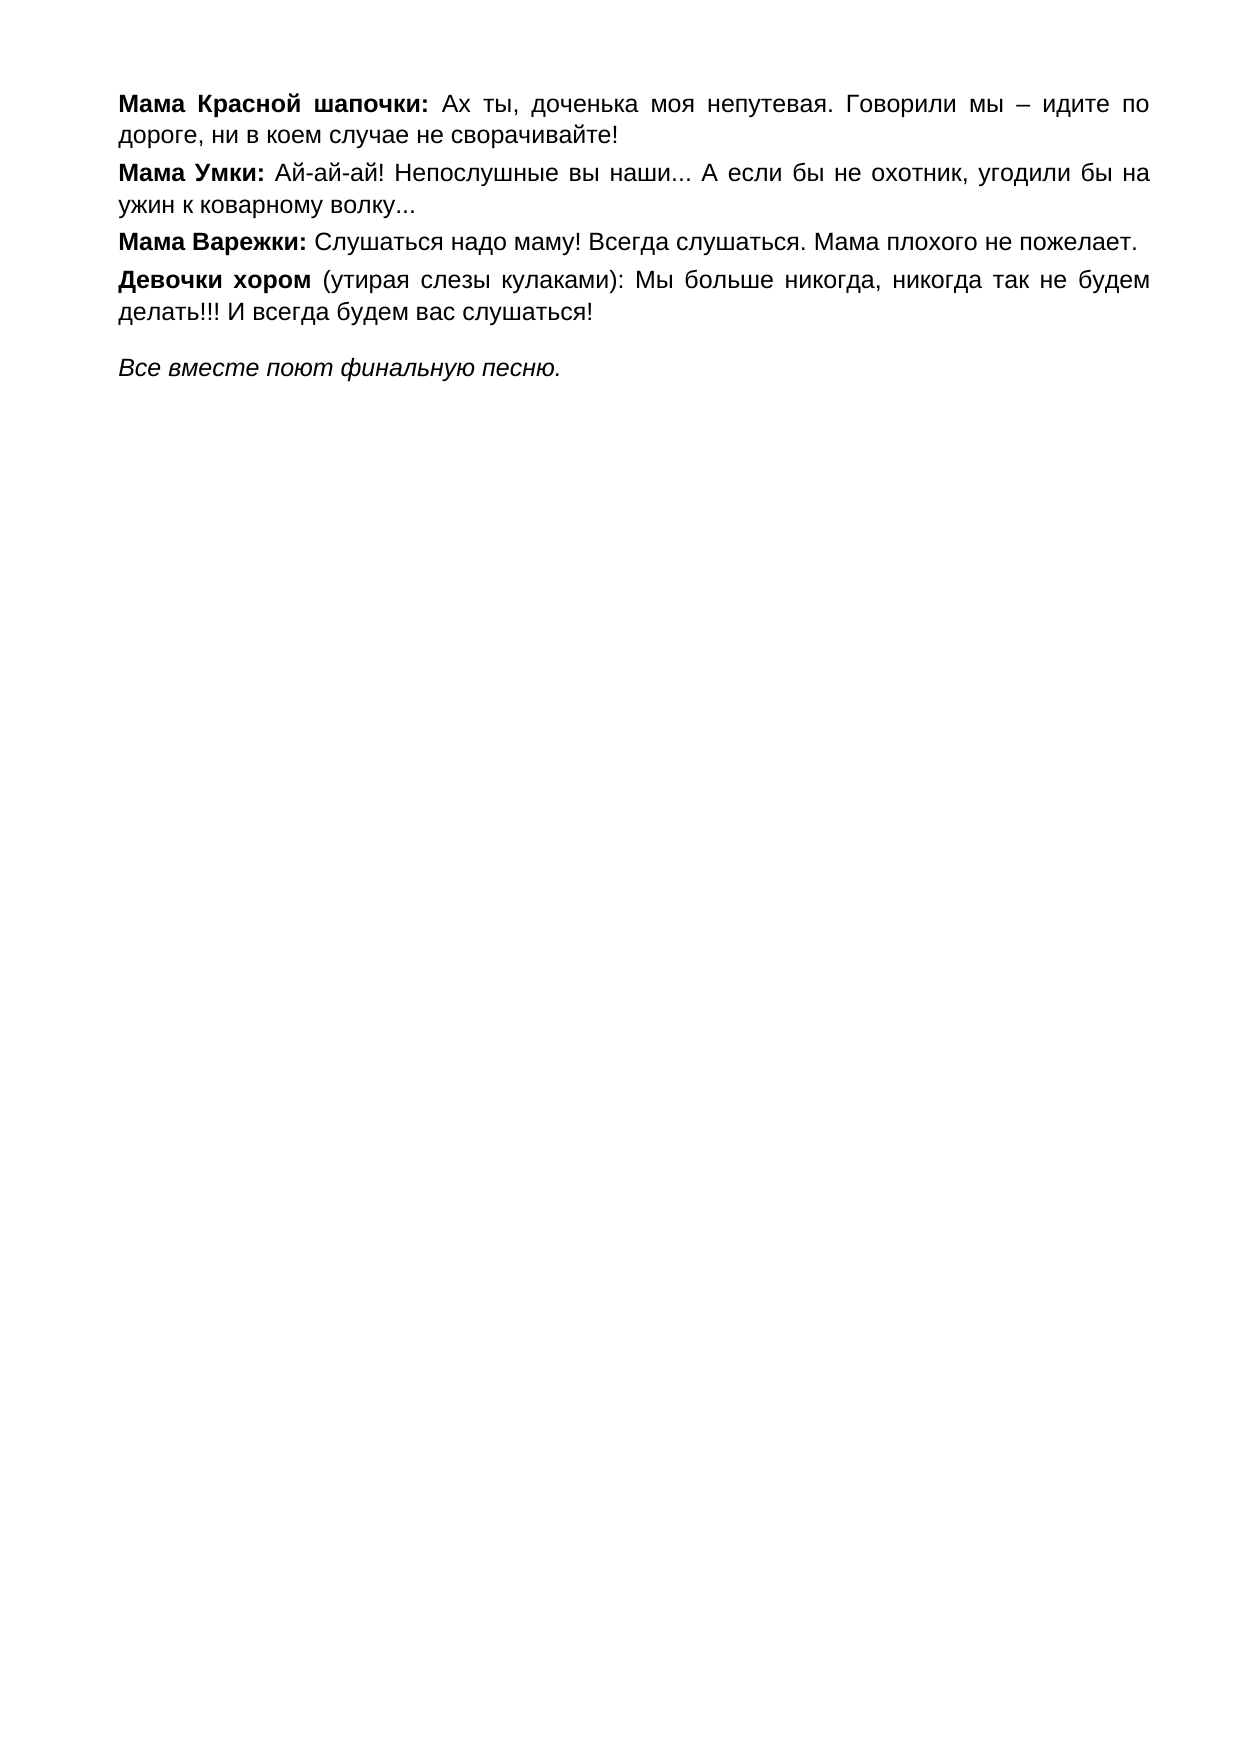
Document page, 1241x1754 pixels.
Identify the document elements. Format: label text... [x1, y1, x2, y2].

text Мама Варежки: Слушаться надо маму! Всегда слушаться. Мама плохого не пожелает. [118, 227, 1152, 256]
text Мама Красной шапочки: Ах ты, доченька моя непутевая. Говорили мы – идите по дороге, ни в коем случае не сворачивайте! [118, 89, 1152, 149]
text Все вместе поют финальную песню. [118, 353, 1152, 382]
text Девочки хором (утирая слезы кулаками): Мы больше никогда, никогда так не будем делать!!! И всегда будем вас слушаться! [118, 265, 1152, 326]
text Мама Умки: Ай-ай-ай! Непослушные вы наши... А если бы не охотник, угодили бы на ужин к коварному волку... [118, 158, 1152, 218]
